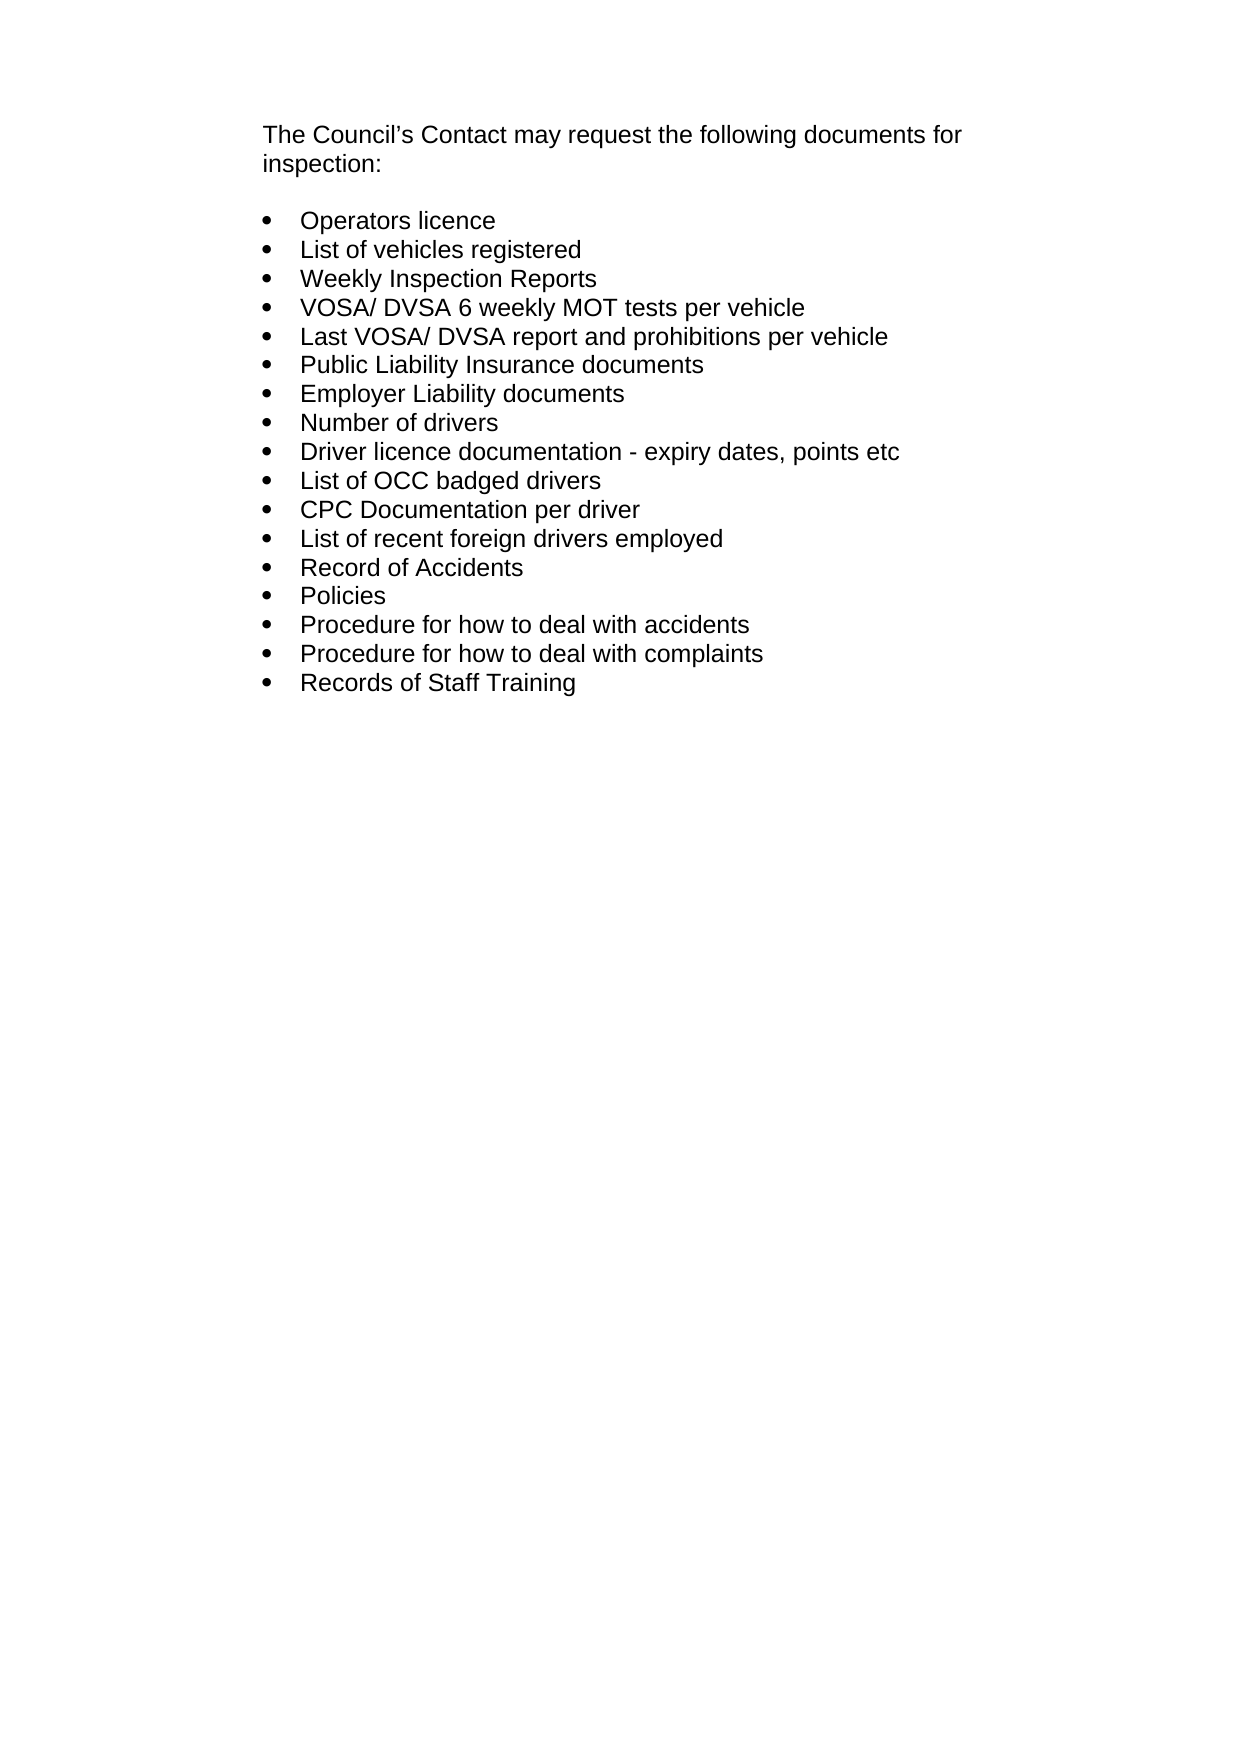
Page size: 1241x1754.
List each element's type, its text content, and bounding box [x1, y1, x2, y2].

list Procedure for how to deal with complaints [262, 639, 1053, 668]
list Number of drivers [262, 408, 1053, 437]
list Operators licence [262, 206, 1053, 235]
list Employer Liability documents [262, 379, 1053, 408]
list List of OCC badged drivers [262, 466, 1053, 495]
list CPC Documentation per driver [262, 495, 1053, 524]
list Records of Staff Training [262, 668, 1053, 697]
list Record of Accidents [262, 552, 1053, 581]
list Procedure for how to deal with accidents [262, 610, 1053, 639]
list Policies [262, 581, 1053, 610]
list Public Liability Insurance documents [262, 351, 1053, 379]
list Last VOSA/ DVSA report and prohibitions per vehicle [262, 322, 1053, 351]
list Weekly Inspection Reports [262, 264, 1053, 293]
list List of vehicles registered [262, 235, 1053, 264]
list Driver licence documentation - expiry dates, points etc [262, 437, 1053, 466]
text The Council’s Contact may request the following documents for inspection: [262, 120, 1053, 177]
list List of recent foreign drivers employed [262, 524, 1053, 552]
list VOSA/ DVSA 6 weekly MOT tests per vehicle [262, 293, 1053, 322]
